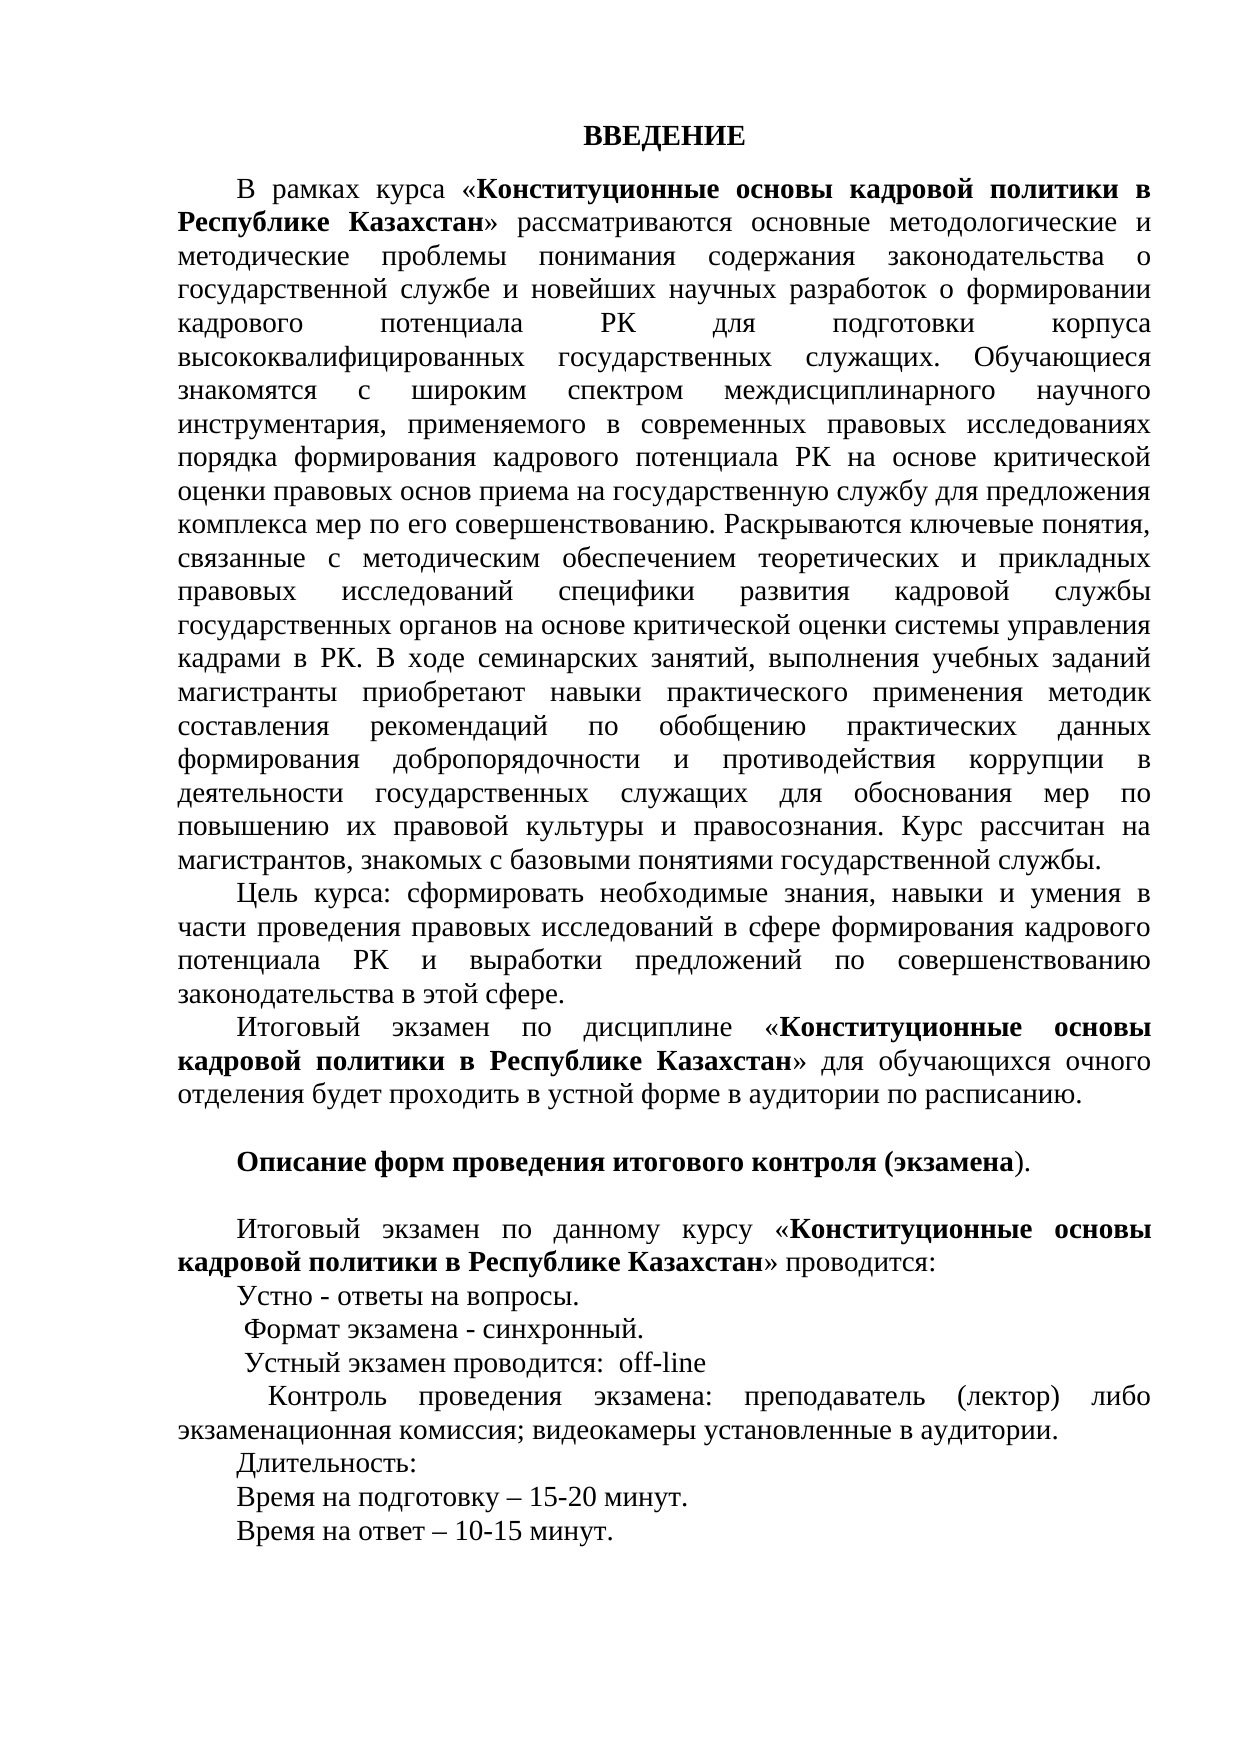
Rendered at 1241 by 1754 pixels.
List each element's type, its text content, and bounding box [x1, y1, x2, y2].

text В рамках курса «Конституционные основы кадровой политики в Республике Казахстан» рассматриваются основные методологические и методические проблемы понимания содержания законодательства о государственной службе и новейших научных разработок о формировании кадрового потенциала РК для подготовки корпуса высококвалифицированных государственных служащих. Обучающиеся знакомятся с широким спектром междисциплинарного научного инструментария, применяемого в современных правовых исследованиях порядка формирования кадрового потенциала РК на основе критической оценки правовых основ приема на государственную службу для предложения комплекса мер по его совершенствованию. Раскрываются ключевые понятия, связанные с методическим обеспечением теоретических и прикладных правовых исследований специфики развития кадровой службы государственных органов на основе критической оценки системы управления кадрами в РК. В ходе семинарских занятий, выполнения учебных заданий магистранты приобретают навыки практического применения методик составления рекомендаций по обобщению практических данных формирования добропорядочности и противодействия коррупции в деятельности государственных служащих для обоснования мер по повышению их правовой культуры и правосознания. Курс рассчитан на магистрантов, знакомых с базовыми понятиями государственной службы. [177, 171, 1152, 875]
text Цель курса: сформировать необходимые знания, навыки и умения в части проведения правовых исследований в сфере формирования кадрового потенциала РК и выработки предложений по совершенствованию законодательства в этой сфере. [177, 875, 1152, 1009]
text Длительность: [177, 1446, 1152, 1479]
text Итоговый экзамен по дисциплине «Конституционные основы кадровой политики в Республике Казахстан» для обучающихся очного отделения будет проходить в устной форме в аудитории по расписанию. [177, 1009, 1152, 1043]
text Устный экзамен проводится: оff-line [177, 1345, 1152, 1378]
text Описание форм проведения итогового контроля (экзамена). [177, 1144, 1152, 1177]
text Формат экзамена - синхронный. [177, 1311, 1152, 1345]
text Время на ответ – 10-15 минут. [177, 1513, 1152, 1546]
text Итоговый экзамен по данному курсу «Конституционные основы кадровой политики в Республике Казахстан» проводится: [177, 1211, 1152, 1278]
text Итоговый экзамен по дисциплине «Конституционные основы кадровой политики в Республике Казахстан» для обучающихся очного отделения будет проходить в устной форме в аудитории по расписанию. [177, 1043, 1152, 1110]
text ВВЕДЕНИЕ [177, 118, 1152, 152]
text Устно - ответы на вопросы. [177, 1278, 1152, 1311]
text Время на подготовку – 15-20 минут. [177, 1479, 1152, 1513]
text Контроль проведения экзамена: преподаватель (лектор) либо экзаменационная комиссия; видеокамеры установленные в аудитории. [177, 1378, 1152, 1446]
